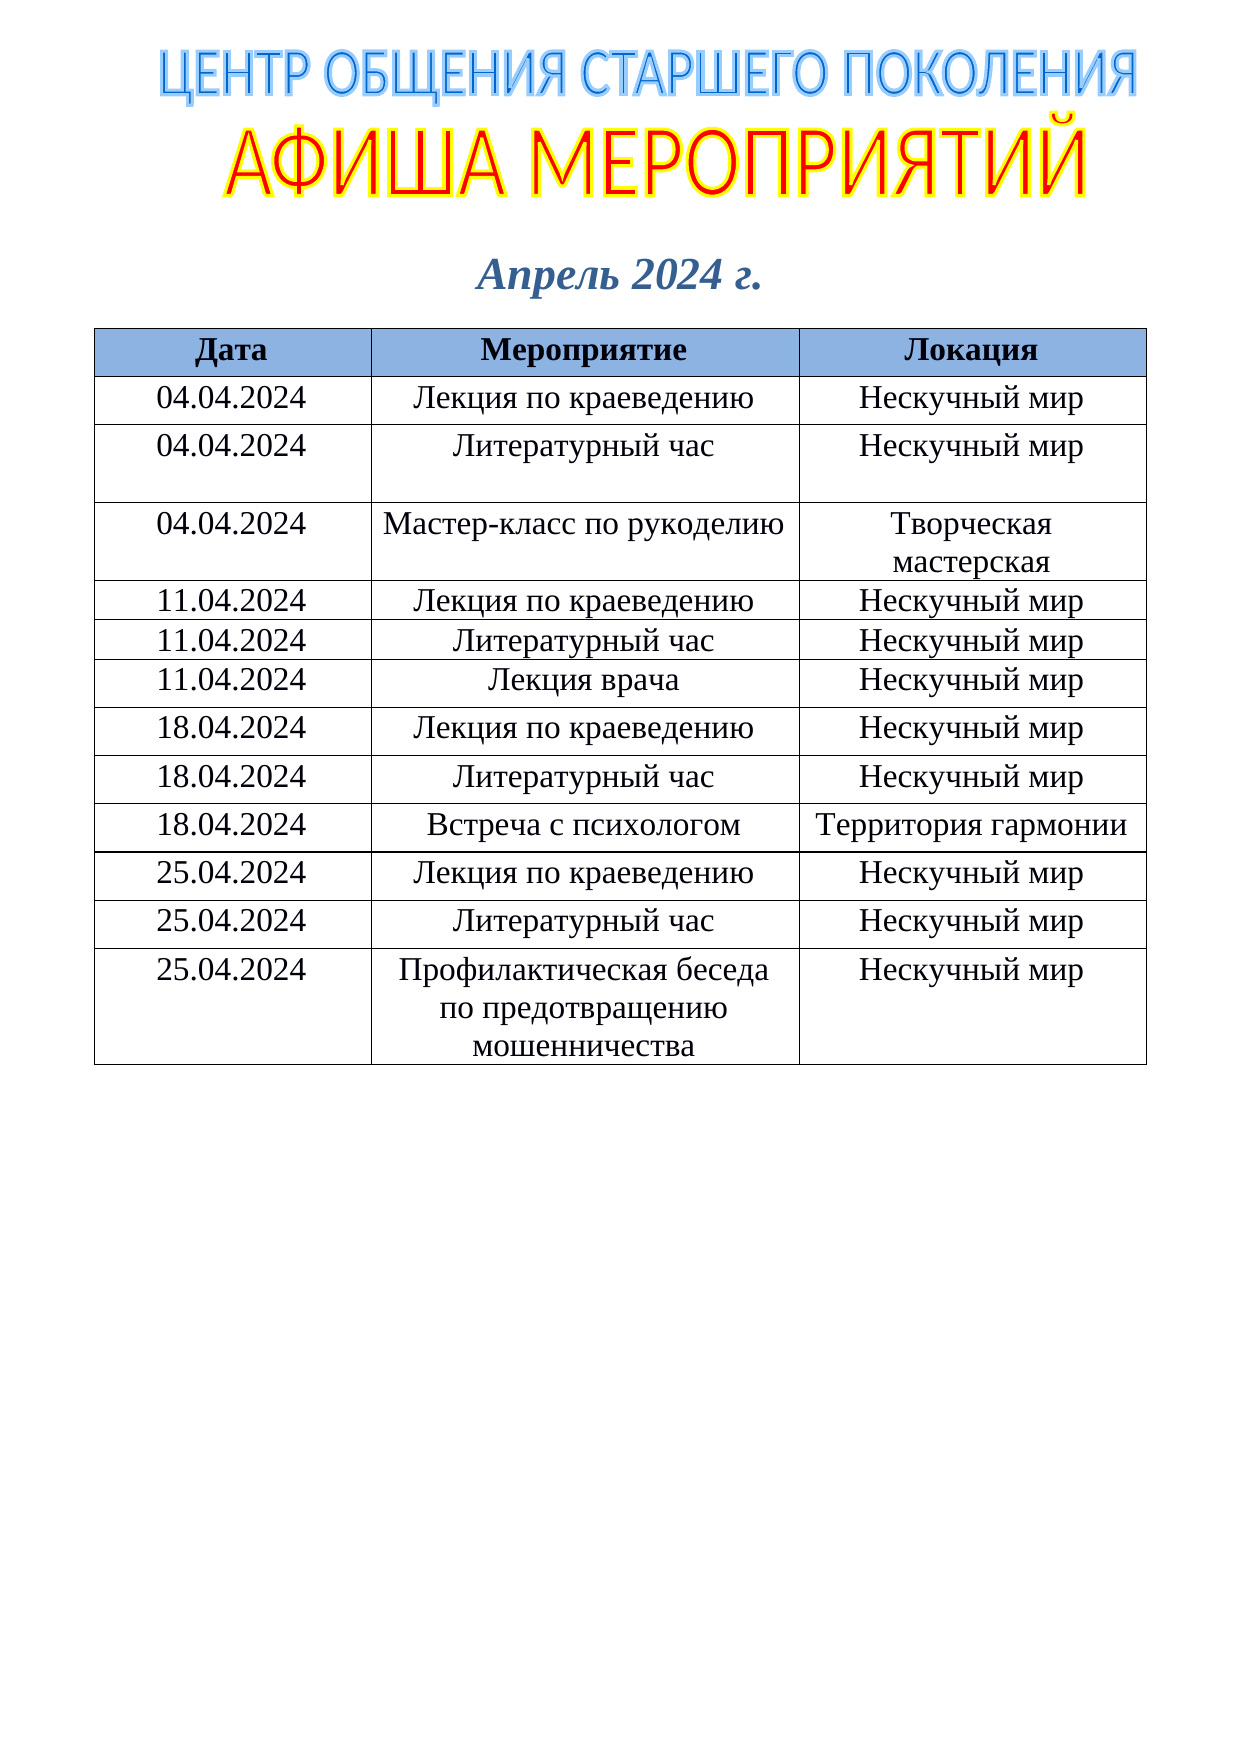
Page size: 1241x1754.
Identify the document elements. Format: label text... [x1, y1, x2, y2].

table_cell Нескучный мир [800, 377, 1146, 424]
table_cell 25.04.2024 [95, 853, 371, 899]
table_cell Территория гармонии [800, 804, 1146, 851]
table_cell Нескучный мир [800, 708, 1146, 755]
table_cell Нескучный мир [800, 425, 1146, 502]
table_cell Лекция по краеведению [372, 708, 799, 755]
table_cell Встреча с психологом [372, 804, 799, 851]
table_header Мероприятие [372, 329, 799, 376]
table_cell 18.04.2024 [95, 804, 371, 851]
table_cell Нескучный мир [800, 949, 1146, 1064]
table_header Дата [95, 329, 371, 376]
table_cell Профилактическая беседа по предотвращению мошенничества [372, 949, 799, 1064]
table_cell 18.04.2024 [95, 756, 371, 803]
table_cell Нескучный мир [800, 756, 1146, 803]
table_cell Нескучный мир [800, 901, 1146, 948]
table_cell 11.04.2024 [95, 581, 371, 619]
table_cell Нескучный мир [800, 853, 1146, 899]
table_cell 04.04.2024 [95, 425, 371, 502]
table_cell Литературный час [372, 425, 799, 502]
table_cell Творческая мастерская [800, 503, 1146, 580]
table_cell 11.04.2024 [95, 620, 371, 658]
table_cell 04.04.2024 [95, 377, 371, 424]
table_cell Нескучный мир [800, 620, 1146, 658]
table_cell Лекция по краеведению [372, 377, 799, 424]
table_cell Литературный час [372, 620, 799, 658]
table_cell Нескучный мир [800, 581, 1146, 619]
table_cell Лекция по краеведению [372, 853, 799, 899]
table_cell Литературный час [372, 756, 799, 803]
table_cell 04.04.2024 [95, 503, 371, 580]
text Апрель 2024 г. [89, 246, 1152, 299]
table_cell Литературный час [372, 901, 799, 948]
table_cell Лекция врача [372, 660, 799, 707]
table_header Локация [800, 329, 1146, 376]
table_cell 25.04.2024 [95, 949, 371, 1064]
table_cell 11.04.2024 [95, 660, 371, 707]
table_cell Нескучный мир [800, 660, 1146, 707]
table_cell 25.04.2024 [95, 901, 371, 948]
table_cell 18.04.2024 [95, 708, 371, 755]
table_cell Лекция по краеведению [372, 581, 799, 619]
table_cell Мастер-класс по рукоделию [372, 503, 799, 580]
